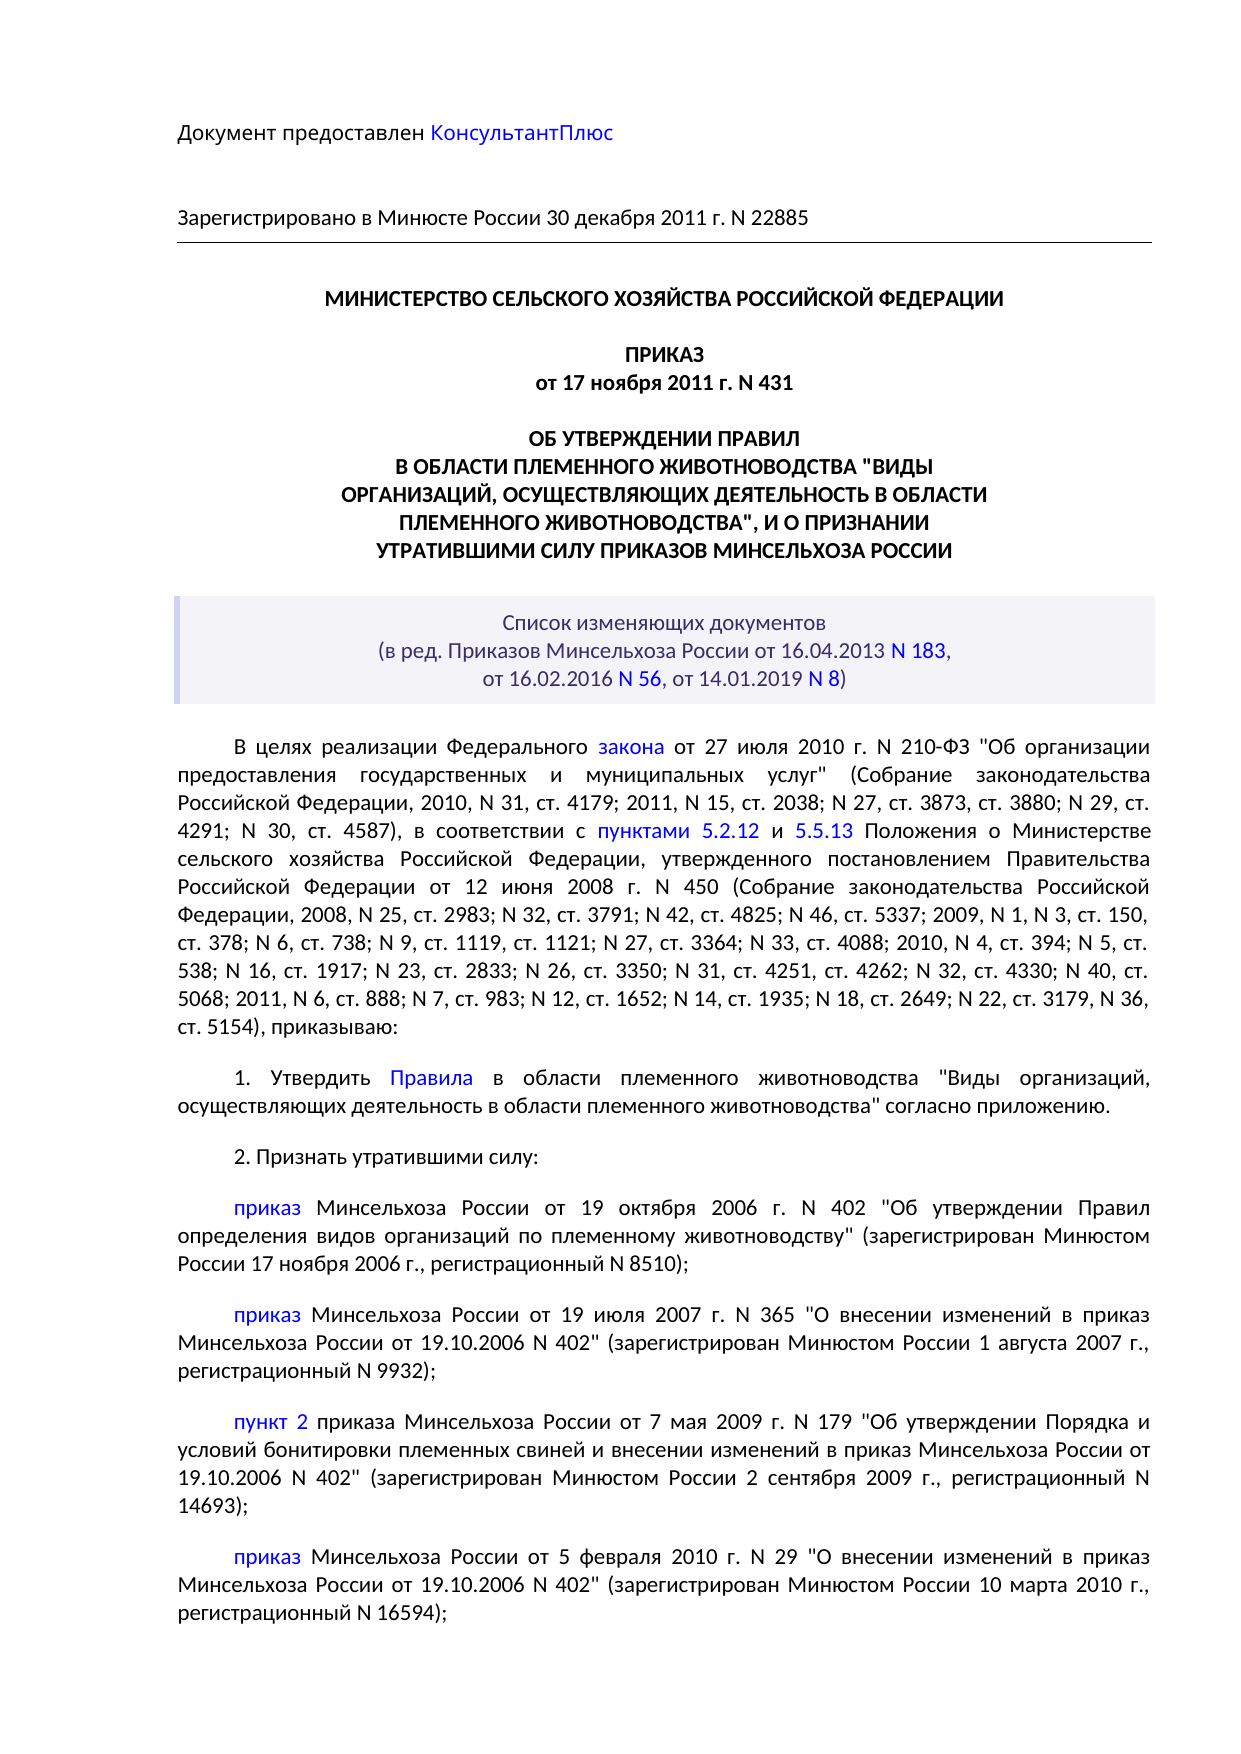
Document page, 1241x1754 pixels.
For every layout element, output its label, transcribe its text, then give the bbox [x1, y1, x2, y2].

title МИНИСТЕРСТВО СЕЛЬСКОГО ХОЗЯЙСТВА РОССИЙСКОЙ ФЕДЕРАЦИИ [177, 284, 1152, 312]
text 2. Признать утратившими силу: [177, 1142, 1152, 1170]
text В целях реализации Федерального закона от 27 июля 2010 г. N 210-ФЗ "Об организации предоставления государственных и муниципальных услуг" (Собрание законодательства Российской Федерации, 2010, N 31, ст. 4179; 2011, N 15, ст. 2038; N 27, ст. 3873, ст. 3880; N 29, ст. 4291; N 30, ст. 4587), в соответствии с пунктами 5.2.12 и 5.5.13 Положения о Министерстве сельского хозяйства Российской Федерации, утвержденного постановлением Правительства Российской Федерации от 12 июня 2008 г. N 450 (Собрание законодательства Российской Федерации, 2008, N 25, ст. 2983; N 32, ст. 3791; N 42, ст. 4825; N 46, ст. 5337; 2009, N 1, N 3, ст. 150, ст. 378; N 6, ст. 738; N 9, ст. 1119, ст. 1121; N 27, ст. 3364; N 33, ст. 4088; 2010, N 4, ст. 394; N 5, ст. 538; N 16, ст. 1917; N 23, ст. 2833; N 26, ст. 3350; N 31, ст. 4251, ст. 4262; N 32, ст. 4330; N 40, ст. 5068; 2011, N 6, ст. 888; N 7, ст. 983; N 12, ст. 1652; N 14, ст. 1935; N 18, ст. 2649; N 22, ст. 3179, N 36, ст. 5154), приказываю: [177, 732, 1152, 1040]
text приказ Минсельхоза России от 19 октября 2006 г. N 402 "Об утверждении Правил определения видов организаций по племенному животноводству" (зарегистрирован Минюстом России 17 ноября 2006 г., регистрационный N 8510); [177, 1193, 1152, 1277]
text приказ Минсельхоза России от 19 июля 2007 г. N 365 "О внесении изменений в приказ Минсельхоза России от 19.10.2006 N 402" (зарегистрирован Минюстом России 1 августа 2007 г., регистрационный N 9932); [177, 1300, 1152, 1384]
title УТРАТИВШИМИ СИЛУ ПРИКАЗОВ МИНСЕЛЬХОЗА РОССИИ [177, 536, 1152, 564]
table_header Список изменяющих документов (в ред. Приказов Минсельхоза России от 16.04.2013 N 183, от 16.02.2016 N 56, от 14.01.2019 N 8) [180, 596, 1149, 704]
title В ОБЛАСТИ ПЛЕМЕННОГО ЖИВОТНОВОДСТВА "ВИДЫ [177, 452, 1152, 480]
title ПЛЕМЕННОГО ЖИВОТНОВОДСТВА", И О ПРИЗНАНИИ [177, 508, 1152, 536]
text 1. Утвердить Правила в области племенного животноводства "Виды организаций, осуществляющих деятельность в области племенного животноводства" согласно приложению. [177, 1063, 1152, 1119]
title ОБ УТВЕРЖДЕНИИ ПРАВИЛ [177, 424, 1152, 452]
text приказ Минсельхоза России от 5 февраля 2010 г. N 29 "О внесении изменений в приказ Минсельхоза России от 19.10.2006 N 402" (зарегистрирован Минюстом России 10 марта 2010 г., регистрационный N 16594); [177, 1542, 1152, 1626]
title от 17 ноября 2011 г. N 431 [177, 368, 1152, 396]
title ОРГАНИЗАЦИЙ, ОСУЩЕСТВЛЯЮЩИХ ДЕЯТЕЛЬНОСТЬ В ОБЛАСТИ [177, 480, 1152, 508]
title ПРИКАЗ [177, 340, 1152, 368]
title Документ предоставлен КонсультантПлюс [177, 118, 1152, 175]
text пункт 2 приказа Минсельхоза России от 7 мая 2009 г. N 179 "Об утверждении Порядка и условий бонитировки племенных свиней и внесении изменений в приказ Минсельхоза России от 19.10.2006 N 402" (зарегистрирован Минюстом России 2 сентября 2009 г., регистрационный N 14693); [177, 1407, 1152, 1519]
text Зарегистрировано в Минюсте России 30 декабря 2011 г. N 22885 [177, 203, 1152, 231]
